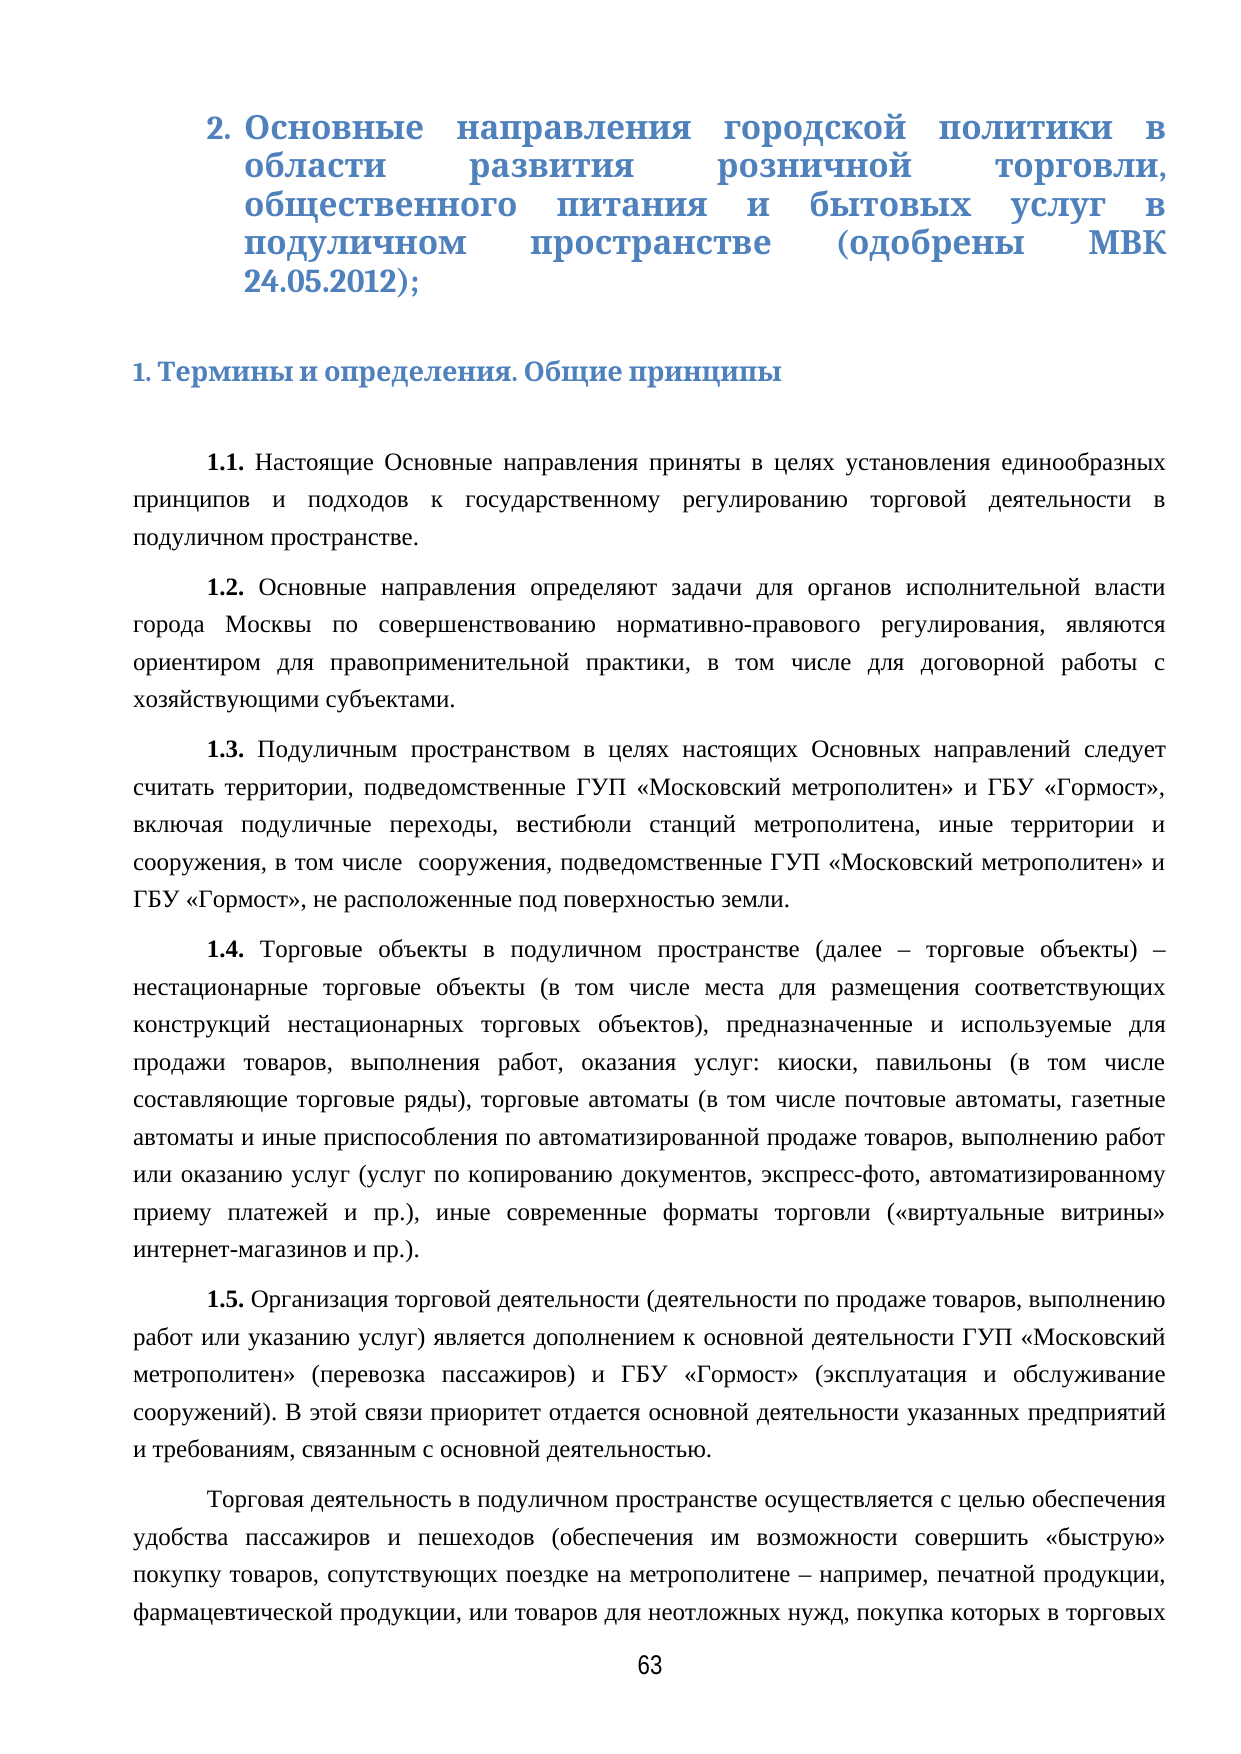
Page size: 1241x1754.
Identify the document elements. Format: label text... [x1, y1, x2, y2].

text 1.3. Подуличным пространством в целях настоящих Основных направлений следует считать территории, подведомственные ГУП «Московский метрополитен» и ГБУ «Гормост», включая подуличные переходы, вестибюли станций метрополитена, иные территории и сооружения, в том числе сооружения, подведомственные ГУП «Московский метрополитен» и ГБУ «Гормост», не расположенные под поверхностью земли. [133, 726, 1167, 913]
subtitle Основные направления городской политики в области развития розничной торговли, общественного питания и бытовых услуг в подуличном пространстве (одобрены МВК 24.05.2012); [206, 109, 1167, 301]
subtitle 1. Термины и определения. Общие принципы [133, 351, 1167, 388]
text 1.4. Торговые объекты в подуличном пространстве (далее – торговые объекты) – нестационарные торговые объекты (в том числе места для размещения соответствующих конструкций нестационарных торговых объектов), предназначенные и используемые для продажи товаров, выполнения работ, оказания услуг: киоски, павильоны (в том числе составляющие торговые ряды), торговые автоматы (в том числе почтовые автоматы, газетные автоматы и иные приспособления по автоматизированной продаже товаров, выполнению работ или оказанию услуг (услуг по копированию документов, экспресс-фото, автоматизированному приему платежей и пр.), иные современные форматы торговли («виртуальные витрины» интернет-магазинов и пр.). [133, 926, 1167, 1263]
text 1.5. Организация торговой деятельности (деятельности по продаже товаров, выполнению работ или указанию услуг) является дополнением к основной деятельности ГУП «Московский метрополитен» (перевозка пассажиров) и ГБУ «Гормост» (эксплуатация и обслуживание сооружений). В этой связи приоритет отдается основной деятельности указанных предприятий и требованиям, связанным с основной деятельностью. [133, 1276, 1167, 1463]
text 1.2. Основные направления определяют задачи для органов исполнительной власти города Москвы по совершенствованию нормативно-правового регулирования, являются ориентиром для правоприменительной практики, в том числе для договорной работы с хозяйствующими субъектами. [133, 563, 1167, 713]
text 1.1. Настоящие Основные направления приняты в целях установления единообразных принципов и подходов к государственному регулированию торговой деятельности в подуличном пространстве. [133, 438, 1167, 551]
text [133, 1476, 1167, 1626]
